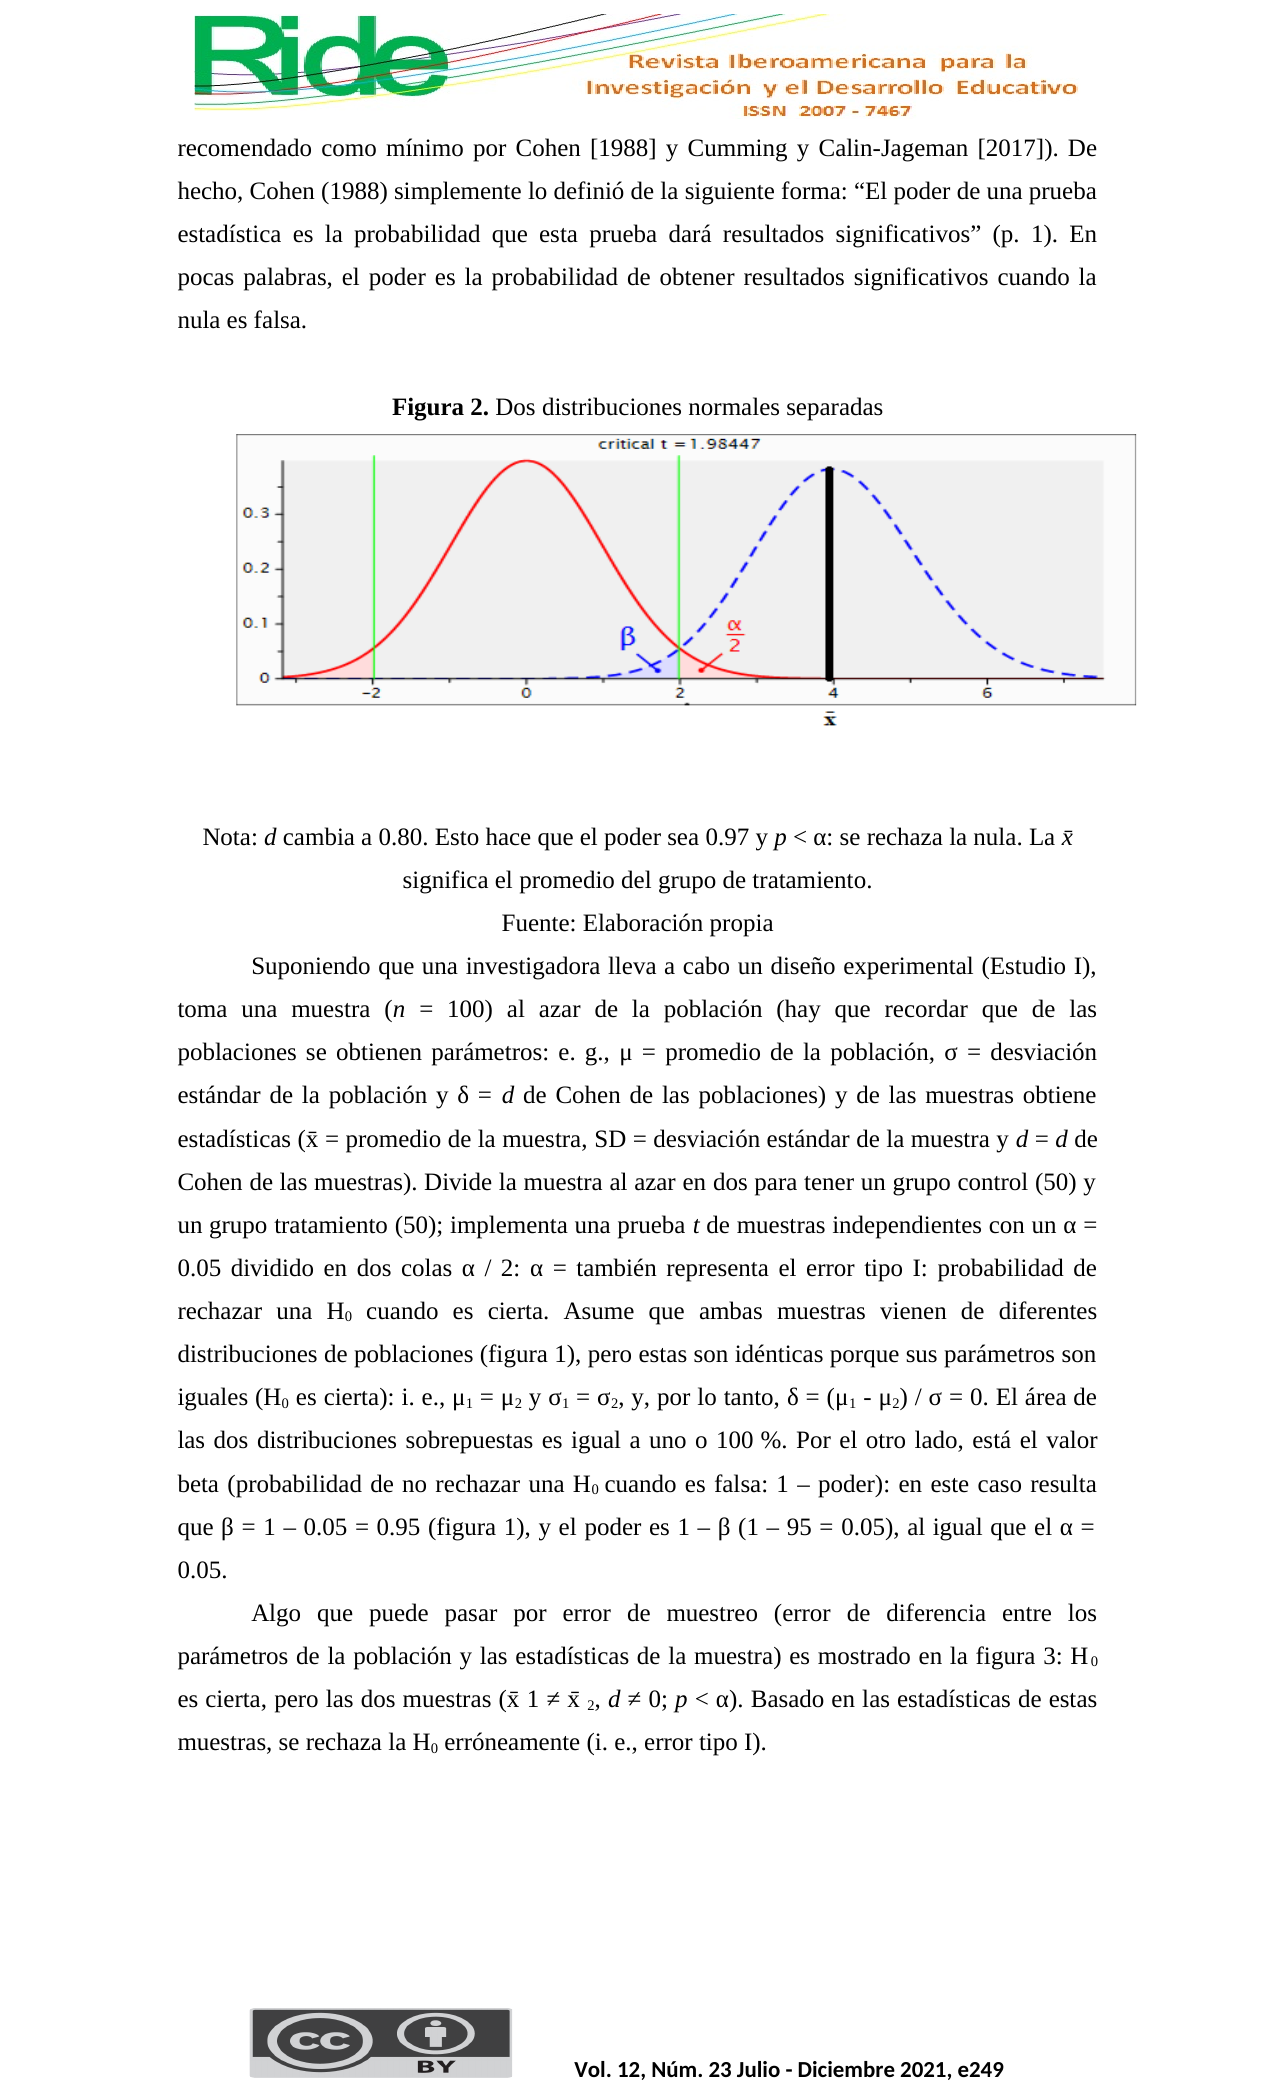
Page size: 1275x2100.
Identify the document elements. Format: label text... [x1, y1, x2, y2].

text Suponiendo que una investigadora lleva a cabo un diseño experimental (Estudio I), toma una muestra (n = 100) al azar de la población (hay que recordar que de las poblaciones se obtienen parámetros: e. g., μ = promedio de la población, σ = desviación estándar de la población y δ = d de Cohen de las poblaciones) y de las muestras obtiene estadísticas (x̄ = promedio de la muestra, SD = desviación estándar de la muestra y d = d de Cohen de las muestras). Divide la muestra al azar en dos para tener un grupo control (50) y un grupo tratamiento (50); implementa una prueba t de muestras independientes con un α = 0.05 dividido en dos colas α / 2: α = también representa el error tipo I: probabilidad de rechazar una H0 cuando es cierta. Asume que ambas muestras vienen de diferentes distribuciones de poblaciones (figura 1), pero estas son idénticas porque sus parámetros son iguales (H0 es cierta): i. e., μ1 = μ2 y σ1 = σ2, y, por lo tanto, δ = (μ1 - μ2) / σ = 0. El área de las dos distribuciones sobrepuestas es igual a uno o 100 %. Por el otro lado, está el valor beta (probabilidad de no rechazar una H0 cuando es falsa: 1 – poder): en este caso resulta que β = 1 – 0.05 = 0.95 (figura 1), y el poder es 1 – β (1 – 95 = 0.05), al igual que el α = 0.05. [177, 951, 1098, 1584]
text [177, 133, 1098, 334]
picture [194, 14, 1081, 119]
picture [236, 434, 1137, 808]
text Fuente: Elaboración propia [177, 908, 1098, 937]
text Figura 2. Dos distribuciones normales separadas [177, 392, 1098, 420]
picture [249, 2008, 513, 2078]
text Algo que puede pasar por error de muestreo (error de diferencia entre los parámetros de la población y las estadísticas de la muestra) es mostrado en la figura 3: H0 es cierta, pero las dos muestras (x̄ 1 ≠ x̄ 2, d ≠ 0; p < α). Basado en las estadísticas de estas muestras, se rechaza la H0 erróneamente (i. e., error tipo I). [177, 1598, 1098, 1756]
